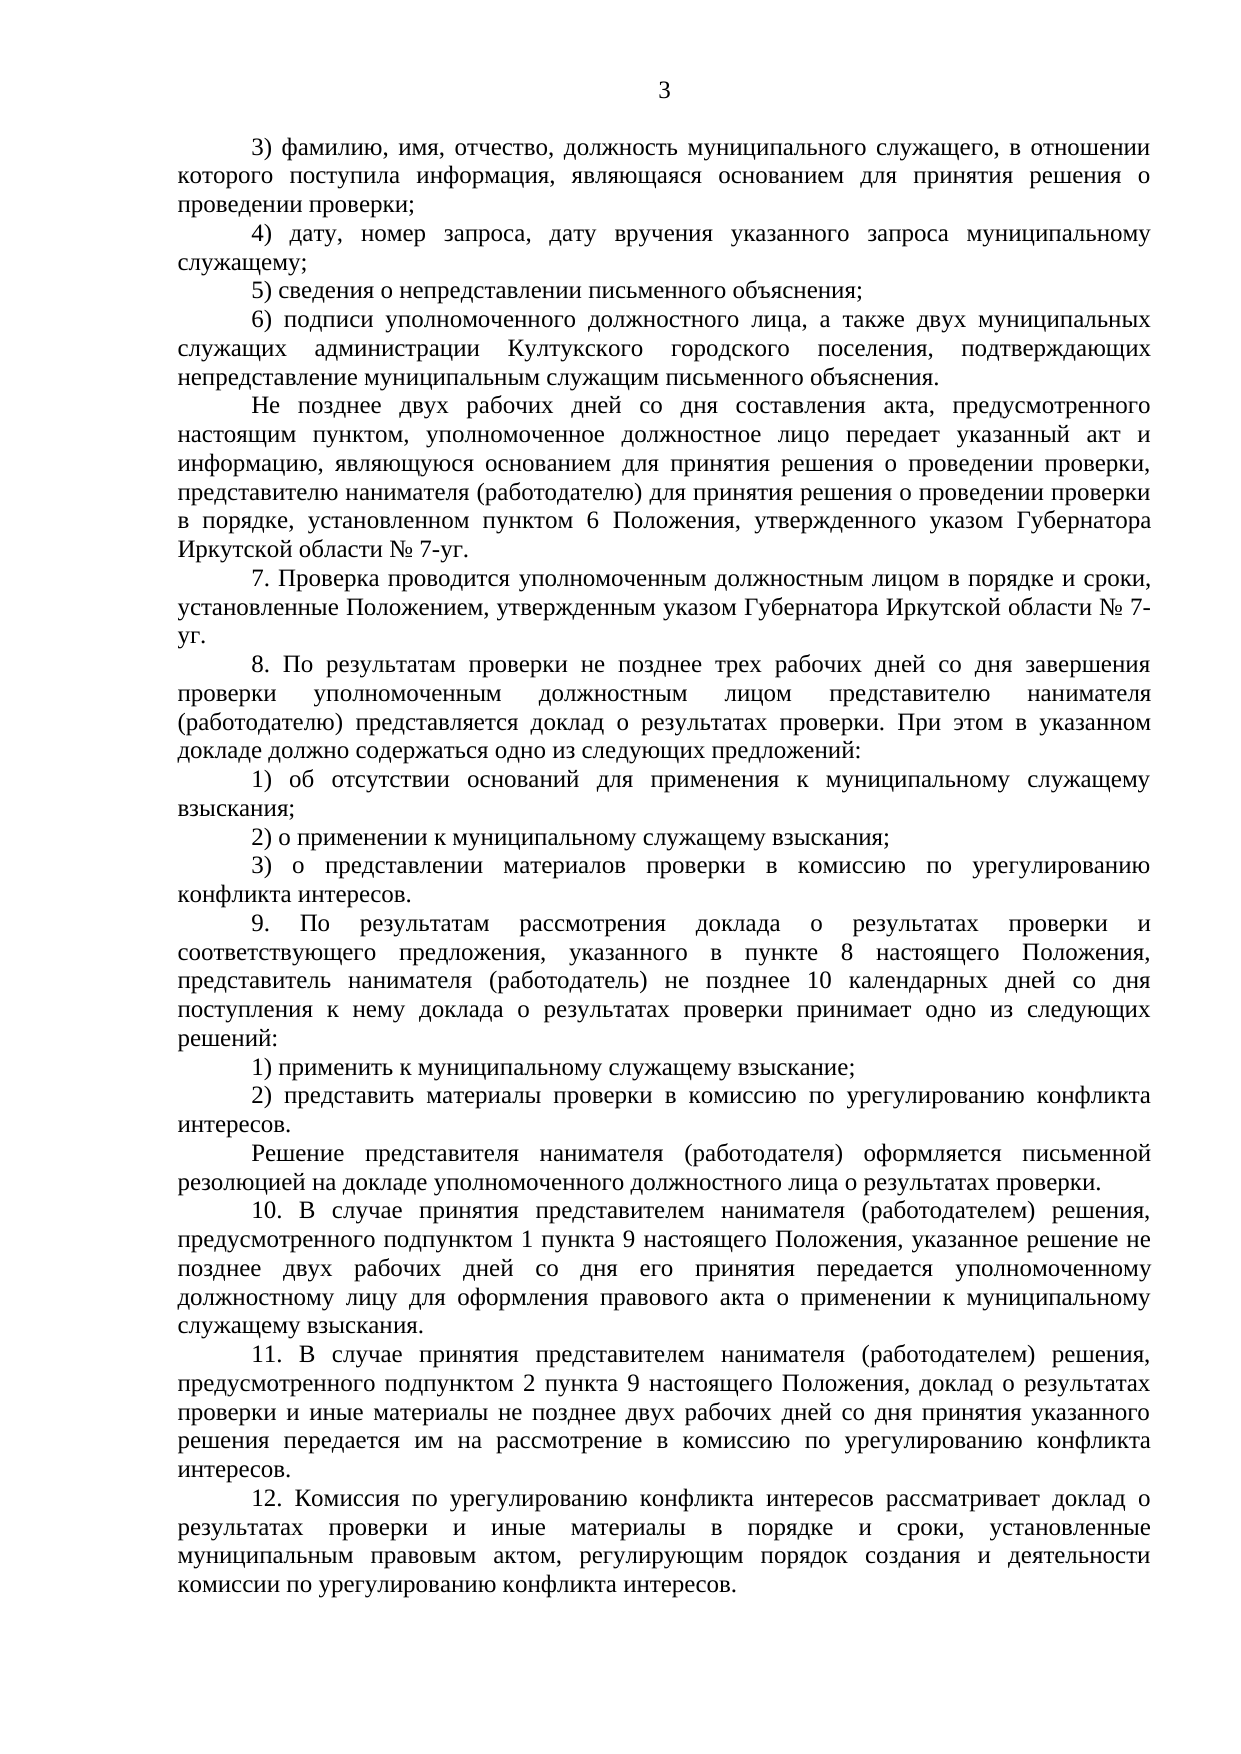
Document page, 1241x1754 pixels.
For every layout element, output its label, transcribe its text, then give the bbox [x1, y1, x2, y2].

text 2) о применении к муниципальному служащему взыскания; [177, 822, 1152, 851]
text 3) о представлении материалов проверки в комиссию по урегулированию конфликта интересов. [177, 851, 1152, 908]
text 4) дату, номер запроса, дату вручения указанного запроса муниципальному служащему; [177, 218, 1152, 276]
text 5) сведения о непредставлении письменного объяснения; [177, 276, 1152, 304]
text 2) представить материалы проверки в комиссию по урегулированию конфликта интересов. [177, 1081, 1152, 1138]
text 6) подписи уполномоченного должностного лица, а также двух муниципальных служащих администрации Култукского городского поселения, подтверждающих непредставление муниципальным служащим письменного объяснения. [177, 304, 1152, 391]
text 1) об отсутствии оснований для применения к муниципальному служащему взыскания; [177, 764, 1152, 822]
text 9. По результатам рассмотрения доклада о результатах проверки и соответствующего предложения, указанного в пункте 8 настоящего Положения, представитель нанимателя (работодатель) не позднее 10 календарных дней со дня поступления к нему доклада о результатах проверки принимает одно из следующих решений: [177, 908, 1152, 1052]
text 1) применить к муниципальному служащему взыскание; [177, 1052, 1152, 1081]
text 10. В случае принятия представителем нанимателя (работодателем) решения, предусмотренного подпунктом 1 пункта 9 настоящего Положения, указанное решение не позднее двух рабочих дней со дня его принятия передается уполномоченному должностному лицу для оформления правового акта о применении к муниципальному служащему взыскания. [177, 1196, 1152, 1339]
text Решение представителя нанимателя (работодателя) оформляется письменной резолюцией на докладе уполномоченного должностного лица о результатах проверки. [177, 1138, 1152, 1196]
text 7. Проверка проводится уполномоченным должностным лицом в порядке и сроки, установленные Положением, утвержденным указом Губернатора Иркутской области № 7-уг. [177, 563, 1152, 649]
text 11. В случае принятия представителем нанимателя (работодателем) решения, предусмотренного подпунктом 2 пункта 9 настоящего Положения, доклад о результатах проверки и иные материалы не позднее двух рабочих дней со дня принятия указанного решения передается им на рассмотрение в комиссию по урегулированию конфликта интересов. [177, 1339, 1152, 1483]
text Не позднее двух рабочих дней со дня составления акта, предусмотренного настоящим пунктом, уполномоченное должностное лицо передает указанный акт и информацию, являющуюся основанием для принятия решения о проведении проверки, представителю нанимателя (работодателю) для принятия решения о проведении проверки в порядке, установленном пунктом 6 Положения, утвержденного указом Губернатора Иркутской области № 7-уг. [177, 391, 1152, 563]
text 8. По результатам проверки не позднее трех рабочих дней со дня завершения проверки уполномоченным должностным лицом представителю нанимателя (работодателю) представляется доклад о результатах проверки. При этом в указанном докладе должно содержаться одно из следующих предложений: [177, 649, 1152, 764]
text 12. Комиссия по урегулированию конфликта интересов рассматривает доклад о результатах проверки и иные материалы в порядке и сроки, установленные муниципальным правовым актом, регулирующим порядок создания и деятельности комиссии по урегулированию конфликта интересов. [177, 1483, 1152, 1598]
text 3) фамилию, имя, отчество, должность муниципального служащего, в отношении которого поступила информация, являющаяся основанием для принятия решения о проведении проверки; [177, 132, 1152, 218]
